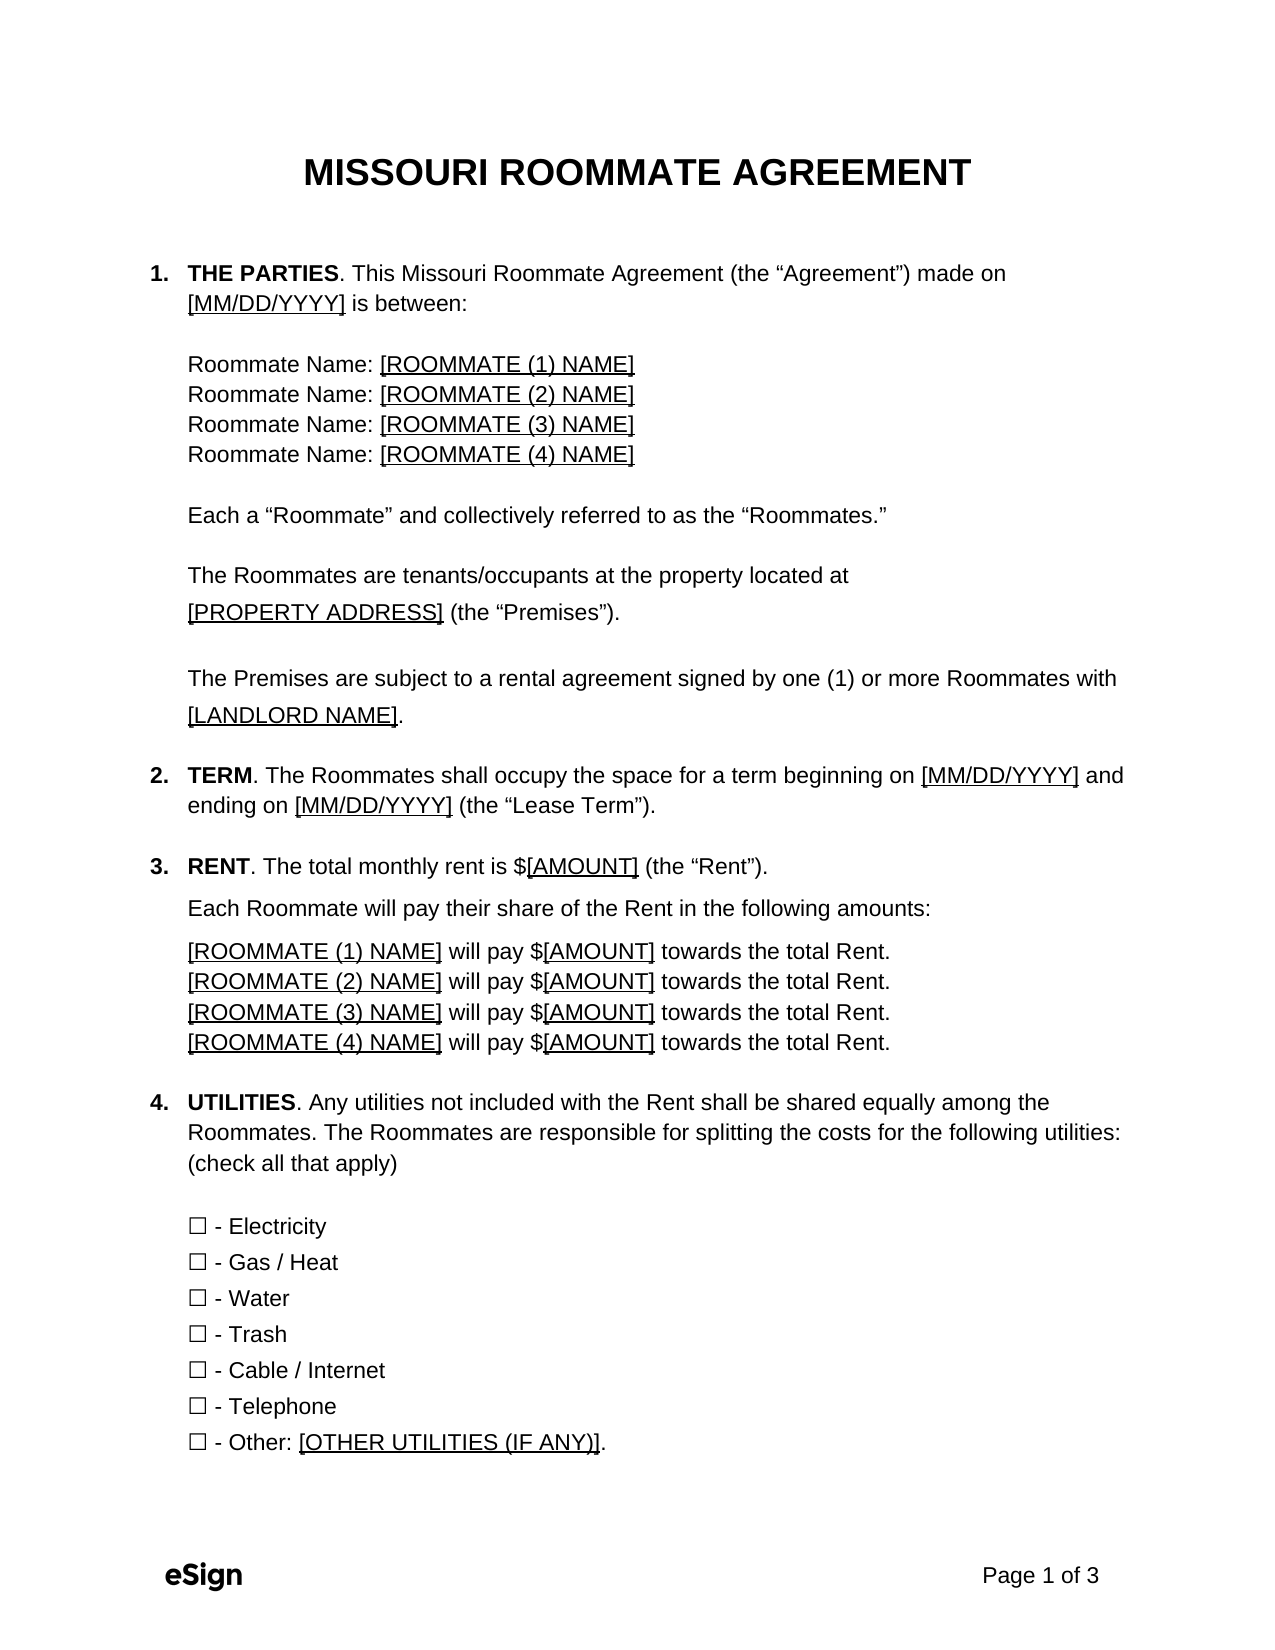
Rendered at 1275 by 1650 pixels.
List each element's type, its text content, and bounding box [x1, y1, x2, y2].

subtitle UTILITIES. Any utilities not included with the Rent shall be shared equally among the Roommates. The Roommates are responsible for splitting the costs for the following utilities: (check all that apply) [150, 1089, 1125, 1176]
subtitle - Gas / Heat [187, 1246, 1125, 1277]
subtitle [ROOMMATE (3) NAME] will pay $[AMOUNT] towards the total Rent. [187, 998, 1125, 1025]
subtitle - Electricity [187, 1210, 1125, 1241]
subtitle TERM. The Roommates shall occupy the space for a term beginning on [MM/DD/YYYY] and ending on [MM/DD/YYYY] (the “Lease Term”). [150, 762, 1125, 819]
list The Premises are subject to a rental agreement signed by one (1) or more Roommates with [187, 665, 1125, 692]
list [LANDLORD NAME]. [187, 702, 1125, 728]
text - Trash [187, 1318, 1125, 1349]
subtitle Each Roommate will pay their share of the Rent in the following amounts: [187, 895, 1125, 922]
list Roommate Name: [ROOMMATE (4) NAME] [187, 441, 1125, 468]
subtitle - Water [187, 1282, 1125, 1313]
list Each a “Roommate” and collectively referred to as the “Roommates.” [187, 502, 1125, 528]
list [PROPERTY ADDRESS] (the “Premises”). [187, 598, 1125, 625]
text MISSOURI ROOMMATE AGREEMENT [150, 150, 1125, 193]
list Roommate Name: [ROOMMATE (1) NAME] [187, 351, 1125, 377]
subtitle [ROOMMATE (2) NAME] will pay $[AMOUNT] towards the total Rent. [187, 968, 1125, 995]
text - Cable / Internet [187, 1354, 1125, 1385]
subtitle [ROOMMATE (1) NAME] will pay $[AMOUNT] towards the total Rent. [187, 938, 1125, 964]
text - Other: [OTHER UTILITIES (IF ANY)]. [187, 1426, 1125, 1457]
list Roommate Name: [ROOMMATE (2) NAME] [187, 381, 1125, 407]
subtitle RENT. The total monthly rent is $[AMOUNT] (the “Rent”). [150, 853, 1125, 879]
picture [150, 1548, 260, 1602]
list THE PARTIES. This Missouri Roommate Agreement (the “Agreement”) made on [MM/DD/YYYY] is between: [150, 260, 1125, 317]
list The Roommates are tenants/occupants at the property located at [187, 562, 1125, 588]
list Roommate Name: [ROOMMATE (3) NAME] [187, 411, 1125, 437]
text - Telephone [187, 1390, 1125, 1421]
subtitle [ROOMMATE (4) NAME] will pay $[AMOUNT] towards the total Rent. [187, 1029, 1125, 1055]
